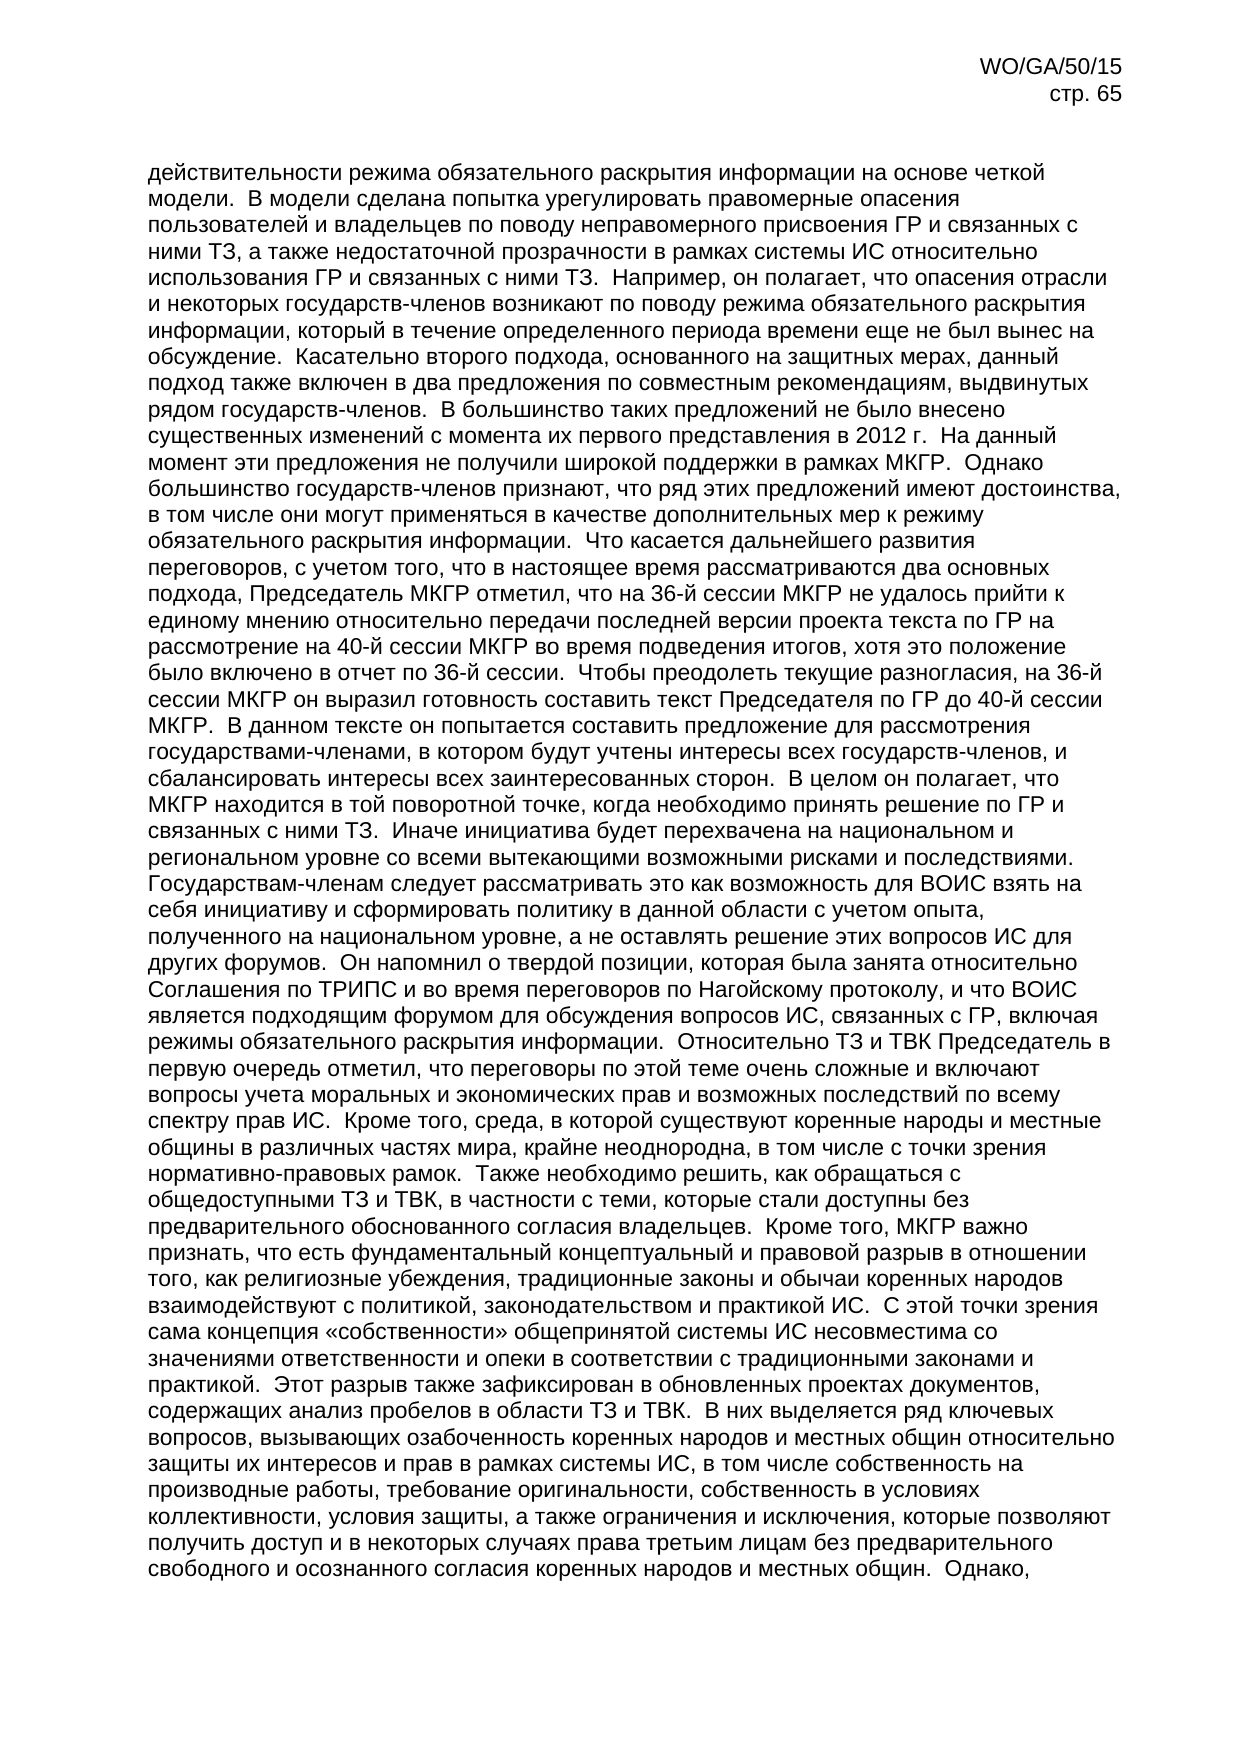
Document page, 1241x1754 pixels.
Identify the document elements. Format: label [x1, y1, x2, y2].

text [148, 158, 1122, 1582]
